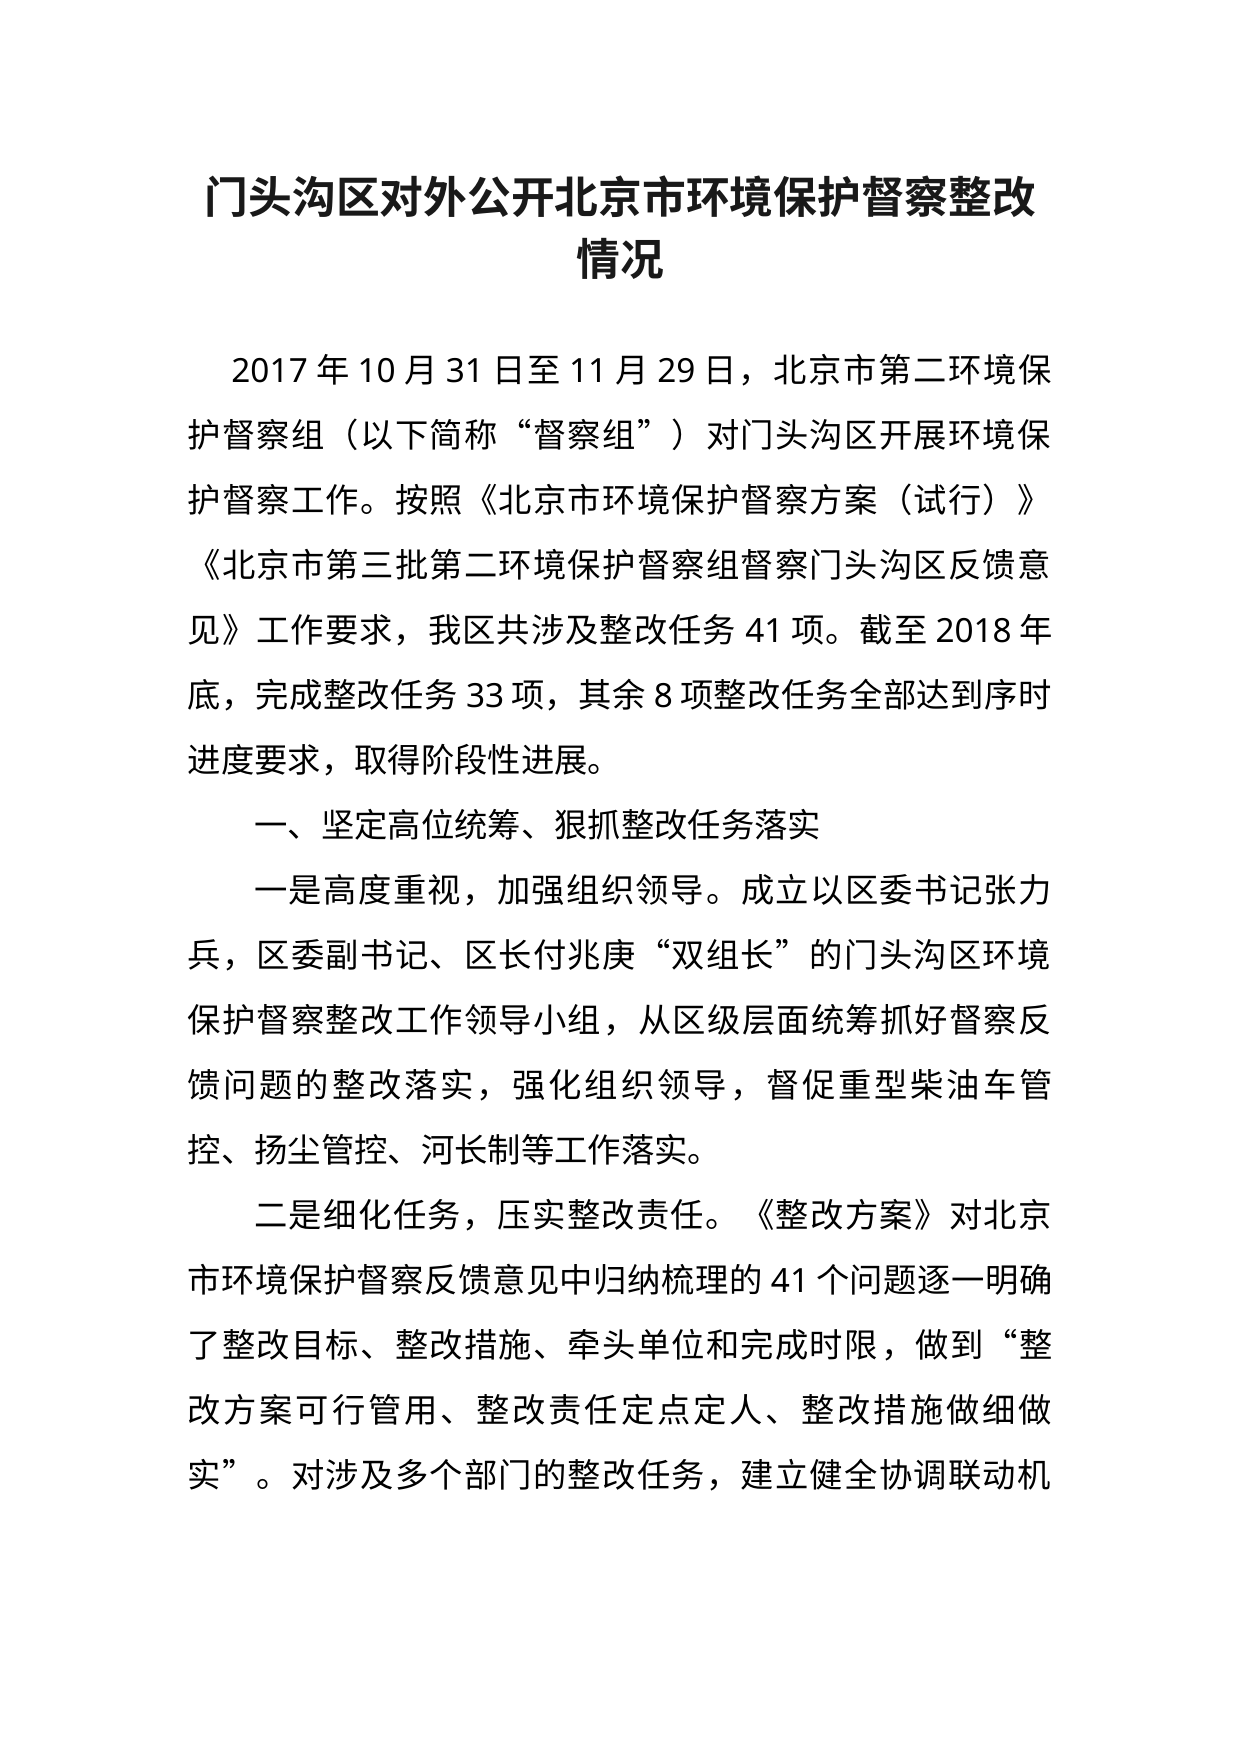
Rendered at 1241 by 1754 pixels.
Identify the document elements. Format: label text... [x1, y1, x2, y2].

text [187, 1181, 1053, 1506]
text 2017年10月31日至11月29日，北京市第二环境保护督察组（以下简称“督察组”）对门头沟区开展环境保护督察工作。按照《北京市环境保护督察方案（试行）》《北京市第三批第二环境保护督察组督察门头沟区反馈意见》工作要求，我区共涉及整改任务41项。截至2018年底，完成整改任务33项，其余8项整改任务全部达到序时进度要求，取得阶段性进展。 [187, 336, 1053, 791]
text 一是高度重视，加强组织领导。成立以区委书记张力兵，区委副书记、区长付兆庚“双组长”的门头沟区环境保护督察整改工作领导小组，从区级层面统筹抓好督察反馈问题的整改落实，强化组织领导，督促重型柴油车管控、扬尘管控、河长制等工作落实。 [187, 856, 1053, 1181]
text 一、坚定高位统筹、狠抓整改任务落实 [187, 791, 1053, 856]
subtitle 门头沟区对外公开北京市环境保护督察整改情况 [187, 162, 1053, 292]
